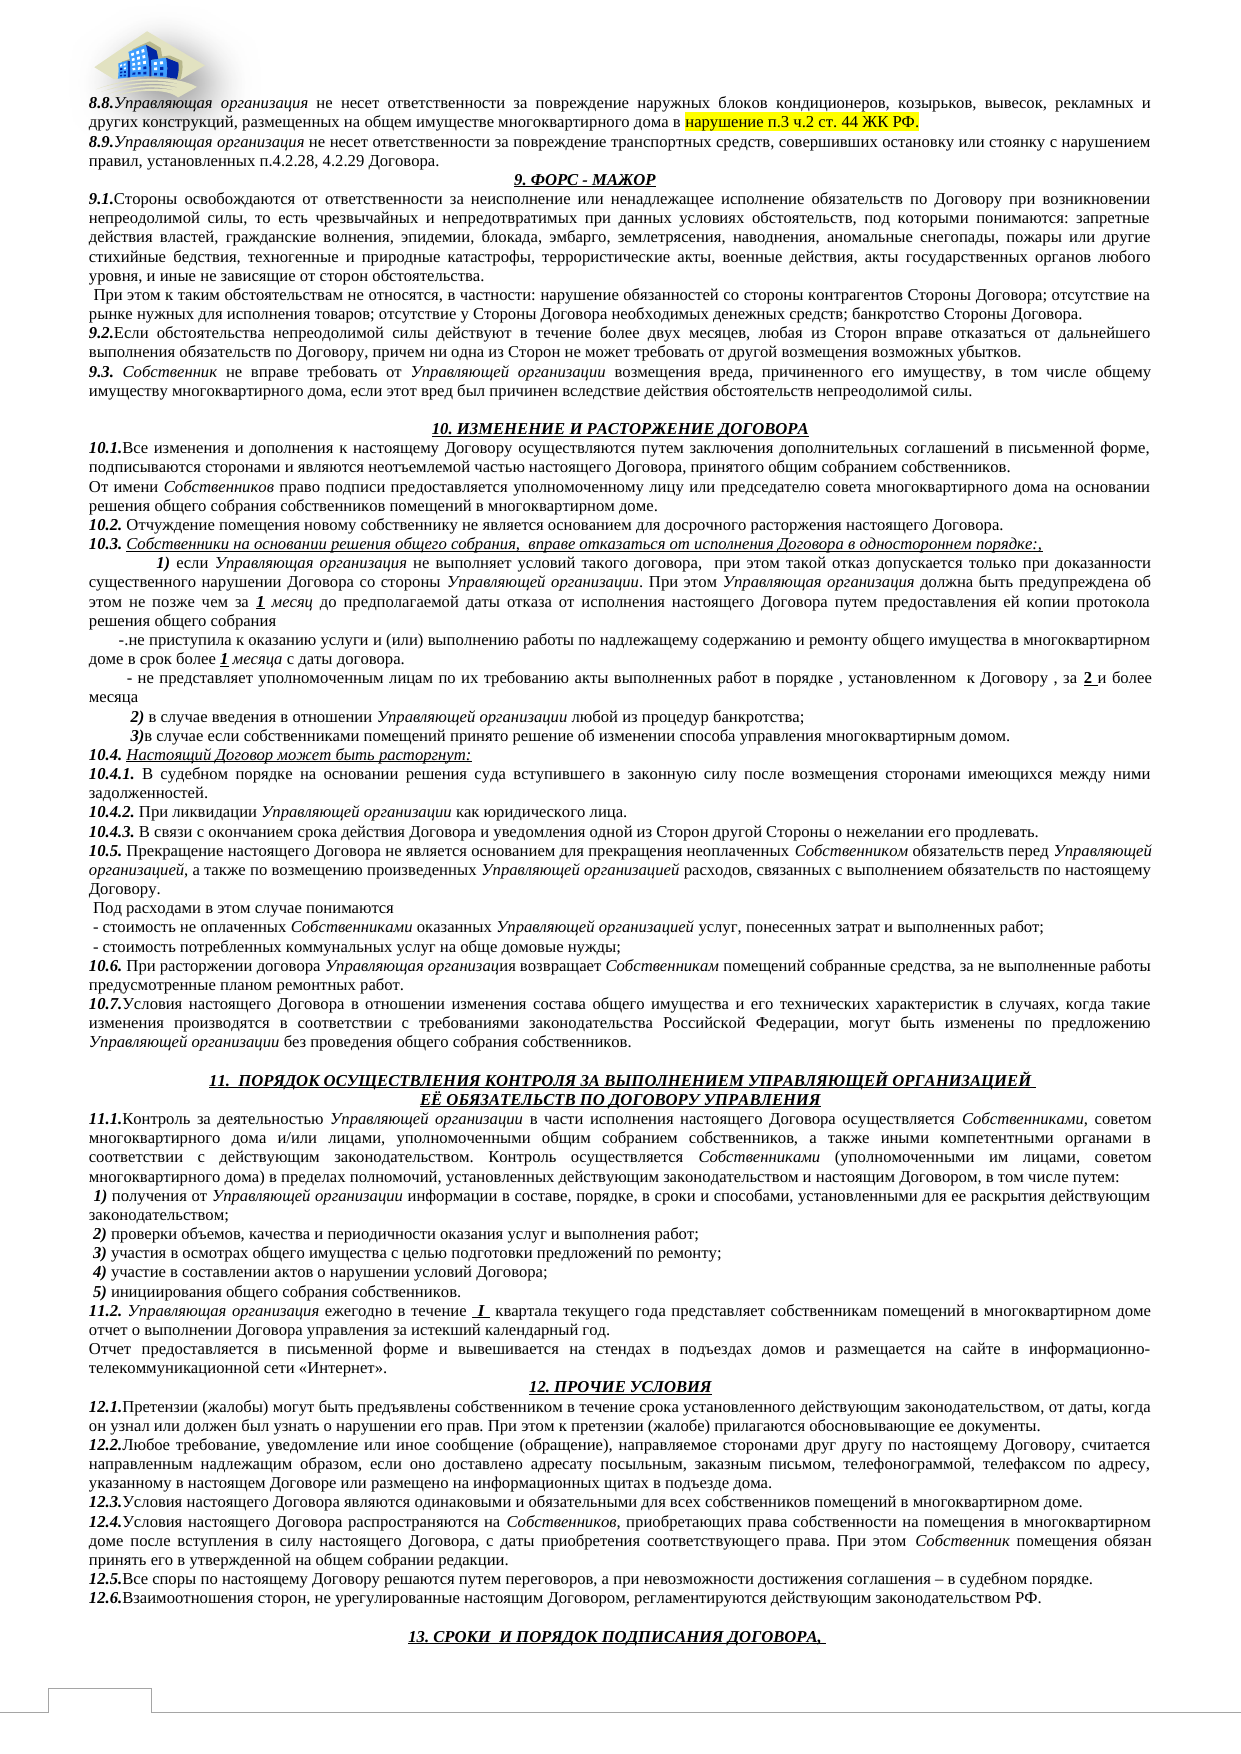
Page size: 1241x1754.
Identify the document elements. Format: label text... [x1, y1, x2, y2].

text 12.5.Все споры по настоящему Договору решаются путем переговоров, а при невозможности достижения соглашения – в судебном порядке. [89, 1569, 1152, 1588]
text 11.1.Контроль за деятельностью Управляющей организации в части исполнения настоящего Договора осуществляется Собственниками, советом многоквартирного дома и/или лицами, уполномоченными общим собранием собственников, а также иными компетентными органами в соответствии с действующим законодательством. Контроль осуществляется Собственниками (уполномоченными им лицами, советом многоквартирного дома) в пределах полномочий, установленных действующим законодательством и настоящим Договором, в том числе путем: [89, 1109, 1152, 1186]
text 3) участия в осмотрах общего имущества с целью подготовки предложений по ремонту; [89, 1243, 1152, 1262]
text 12.3.Условия настоящего Договора являются одинаковыми и обязательными для всех собственников помещений в многоквартирном доме. [89, 1492, 1152, 1511]
text 9.2.Если обстоятельства непреодолимой силы действуют в течение более двух месяцев, любая из Сторон вправе отказаться от дальнейшего выполнения обязательств по Договору, причем ни одна из Сторон не может требовать от другой возмещения возможных убытков. [89, 323, 1152, 361]
text 10.4.3. В связи с окончанием срока действия Договора и уведомления одной из Сторон другой Стороны о нежелании его продлевать. [89, 821, 1152, 841]
text 8.9.Управляющая организация не несет ответственности за повреждение транспортных средств, совершивших остановку или стоянку с нарушением правил, установленных п.4.2.28, 4.2.29 Договора. [89, 131, 1152, 170]
text ЕЁ ОБЯЗАТЕЛЬСТВ ПО ДОГОВОРУ УПРАВЛЕНИЯ [89, 1090, 1152, 1109]
text 10.4.1. В судебном порядке на основании решения суда вступившего в законную силу после возмещения сторонами имеющихся между ними задолженностей. [89, 764, 1152, 802]
text 9.3. Собственник не вправе требовать от Управляющей организации возмещения вреда, причиненного его имуществу, в том числе общему имуществу многоквартирного дома, если этот вред был причинен вследствие действия обстоятельств непреодолимой силы. [89, 361, 1152, 400]
text - стоимость потребленных коммунальных услуг на обще домовые нужды; [89, 936, 1152, 956]
text Отчет предоставляется в письменной форме и вывешивается на стендах в подъездах домов и размещается на сайте в информационно-телекоммуникационной сети «Интернет». [89, 1339, 1152, 1377]
text 11. ПОРЯДОК ОСУЩЕСТВЛЕНИЯ КОНТРОЛЯ ЗА ВЫПОЛНЕНИЕМ УПРАВЛЯЮЩЕЙ ОРГАНИЗАЦИЕЙ [89, 1071, 1152, 1090]
text 2) проверки объемов, качества и периодичности оказания услуг и выполнения работ; [89, 1224, 1152, 1243]
text 10.6. При расторжении договора Управляющая организация возвращает Собственникам помещений собранные средства, за не выполненные работы предусмотренные планом ремонтных работ. [89, 956, 1152, 994]
text 10.1.Все изменения и дополнения к настоящему Договору осуществляются путем заключения дополнительных соглашений в письменной форме, подписываются сторонами и являются неотъемлемой частью настоящего Договора, принятого общим собранием собственников. [89, 438, 1152, 476]
text 10.5. Прекращение настоящего Договора не является основанием для прекращения неоплаченных Собственником обязательств перед Управляющей организацией, а также по возмещению произведенных Управляющей организацией расходов, связанных с выполнением обязательств по настоящему Договору. [89, 841, 1152, 898]
text 9.1.Стороны освобождаются от ответственности за неисполнение или ненадлежащее исполнение обязательств по Договору при возникновении непреодолимой силы, то есть чрезвычайных и непредотвратимых при данных условиях обстоятельств, под которыми понимаются: запретные действия властей, гражданские волнения, эпидемии, блокада, эмбарго, землетрясения, наводнения, аномальные снегопады, пожары или другие стихийные бедствия, техногенные и природные катастрофы, террористические акты, военные действия, акты государственных органов любого уровня, и иные не зависящие от сторон обстоятельства. [89, 189, 1152, 285]
text 4) участие в составлении актов о нарушении условий Договора; [89, 1262, 1152, 1281]
text 10.3. Собственники на основании решения общего собрания, вправе отказаться от исполнения Договора в одностороннем порядке:, [89, 534, 1152, 553]
text Под расходами в этом случае понимаются [89, 898, 1152, 917]
text 10.7.Условия настоящего Договора в отношении изменения состава общего имущества и его технических характеристик в случаях, когда такие изменения производятся в соответствии с требованиями законодательства Российской Федерации, могут быть изменены по предложению Управляющей организации без проведения общего собрания собственников. [89, 994, 1152, 1051]
text 12. ПРОЧИЕ УСЛОВИЯ [89, 1377, 1152, 1396]
text От имени Собственников право подписи предоставляется уполномоченному лицу или председателю совета многоквартирного дома на основании решения общего собрания собственников помещений в многоквартирном доме. [89, 476, 1152, 515]
text 1) получения от Управляющей организации информации в составе, порядке, в сроки и способами, установленными для ее раскрытия действующим законодательством; [89, 1186, 1152, 1224]
text 10.4. Настоящий Договор может быть расторгнут: [89, 745, 1152, 764]
text 12.1.Претензии (жалобы) могут быть предъявлены собственником в течение срока установленного действующим законодательством, от даты, когда он узнал или должен был узнать о нарушении его прав. При этом к претензии (жалобе) прилагаются обосновывающие ее документы. [89, 1396, 1152, 1435]
text 12.4.Условия настоящего Договора распространяются на Собственников, приобретающих права собственности на помещения в многоквартирном доме после вступления в силу настоящего Договора, с даты приобретения соответствующего права. При этом Собственник помещения обязан принять его в утвержденной на общем собрании редакции. [89, 1511, 1152, 1569]
text 1) если Управляющая организация не выполняет условий такого договора, при этом такой отказ допускается только при доказанности существенного нарушении Договора со стороны Управляющей организации. При этом Управляющая организация должна быть предупреждена об этом не позже чем за 1 месяц до предполагаемой даты отказа от исполнения настоящего Договора путем предоставления ей копии протокола решения общего собрания [89, 553, 1152, 630]
text - не представляет уполномоченным лицам по их требованию акты выполненных работ в порядке , установленном к Договору , за 2 и более месяца [89, 668, 1152, 706]
text 10.2. Отчуждение помещения новому собственнику не является основанием для досрочного расторжения настоящего Договора. [89, 515, 1152, 534]
text 8.8.Управляющая организация не несет ответственности за повреждение наружных блоков кондиционеров, козырьков, вывесок, рекламных и других конструкций, размещенных на общем имуществе многоквартирного дома в нарушение п.3 ч.2 ст. 44 ЖК РФ. [89, 93, 1152, 131]
text При этом к таким обстоятельствам не относятся, в частности: нарушение обязанностей со стороны контрагентов Стороны Договора; отсутствие на рынке нужных для исполнения товаров; отсутствие у Стороны Договора необходимых денежных средств; банкротство Стороны Договора. [89, 285, 1152, 323]
text 10. ИЗМЕНЕНИЕ И РАСТОРЖЕНИЕ ДОГОВОРА [89, 419, 1152, 438]
text 11.2. Управляющая организация ежегодно в течение I квартала текущего года представляет собственникам помещений в многоквартирном доме отчет о выполнении Договора управления за истекший календарный год. [89, 1301, 1152, 1339]
text 12.6.Взаимоотношения сторон, не урегулированные настоящим Договором, регламентируются действующим законодательством РФ. [89, 1588, 1152, 1607]
text - стоимость не оплаченных Собственниками оказанных Управляющей организацией услуг, понесенных затрат и выполненных работ; [89, 917, 1152, 936]
text 2) в случае введения в отношении Управляющей организации любой из процедур банкротства; [89, 706, 1152, 726]
text 12.2.Любое требование, уведомление или иное сообщение (обращение), направляемое сторонами друг другу по настоящему Договору, считается направленным надлежащим образом, если оно доставлено адресату посыльным, заказным письмом, телефонограммой, телефаксом по адресу, указанному в настоящем Договоре или размещено на информационных щитах в подъезде дома. [89, 1435, 1152, 1492]
text -.не приступила к оказанию услуги и (или) выполнению работы по надлежащему содержанию и ремонту общего имущества в многоквартирном доме в срок более 1 месяца с даты договора. [89, 630, 1152, 668]
text 9. ФОРС - МАЖОР [384, 170, 1152, 189]
text 10.4.2. При ликвидации Управляющей организации как юридического лица. [89, 802, 1152, 821]
text 3)в случае если собственниками помещений принято решение об изменении способа управления многоквартирным домом. [89, 726, 1152, 745]
text 13. СРОКИ И ПОРЯДОК ПОДПИСАНИЯ ДОГОВОРА, [236, 1626, 1152, 1646]
text 5) инициирования общего собрания собственников. [89, 1281, 1152, 1301]
